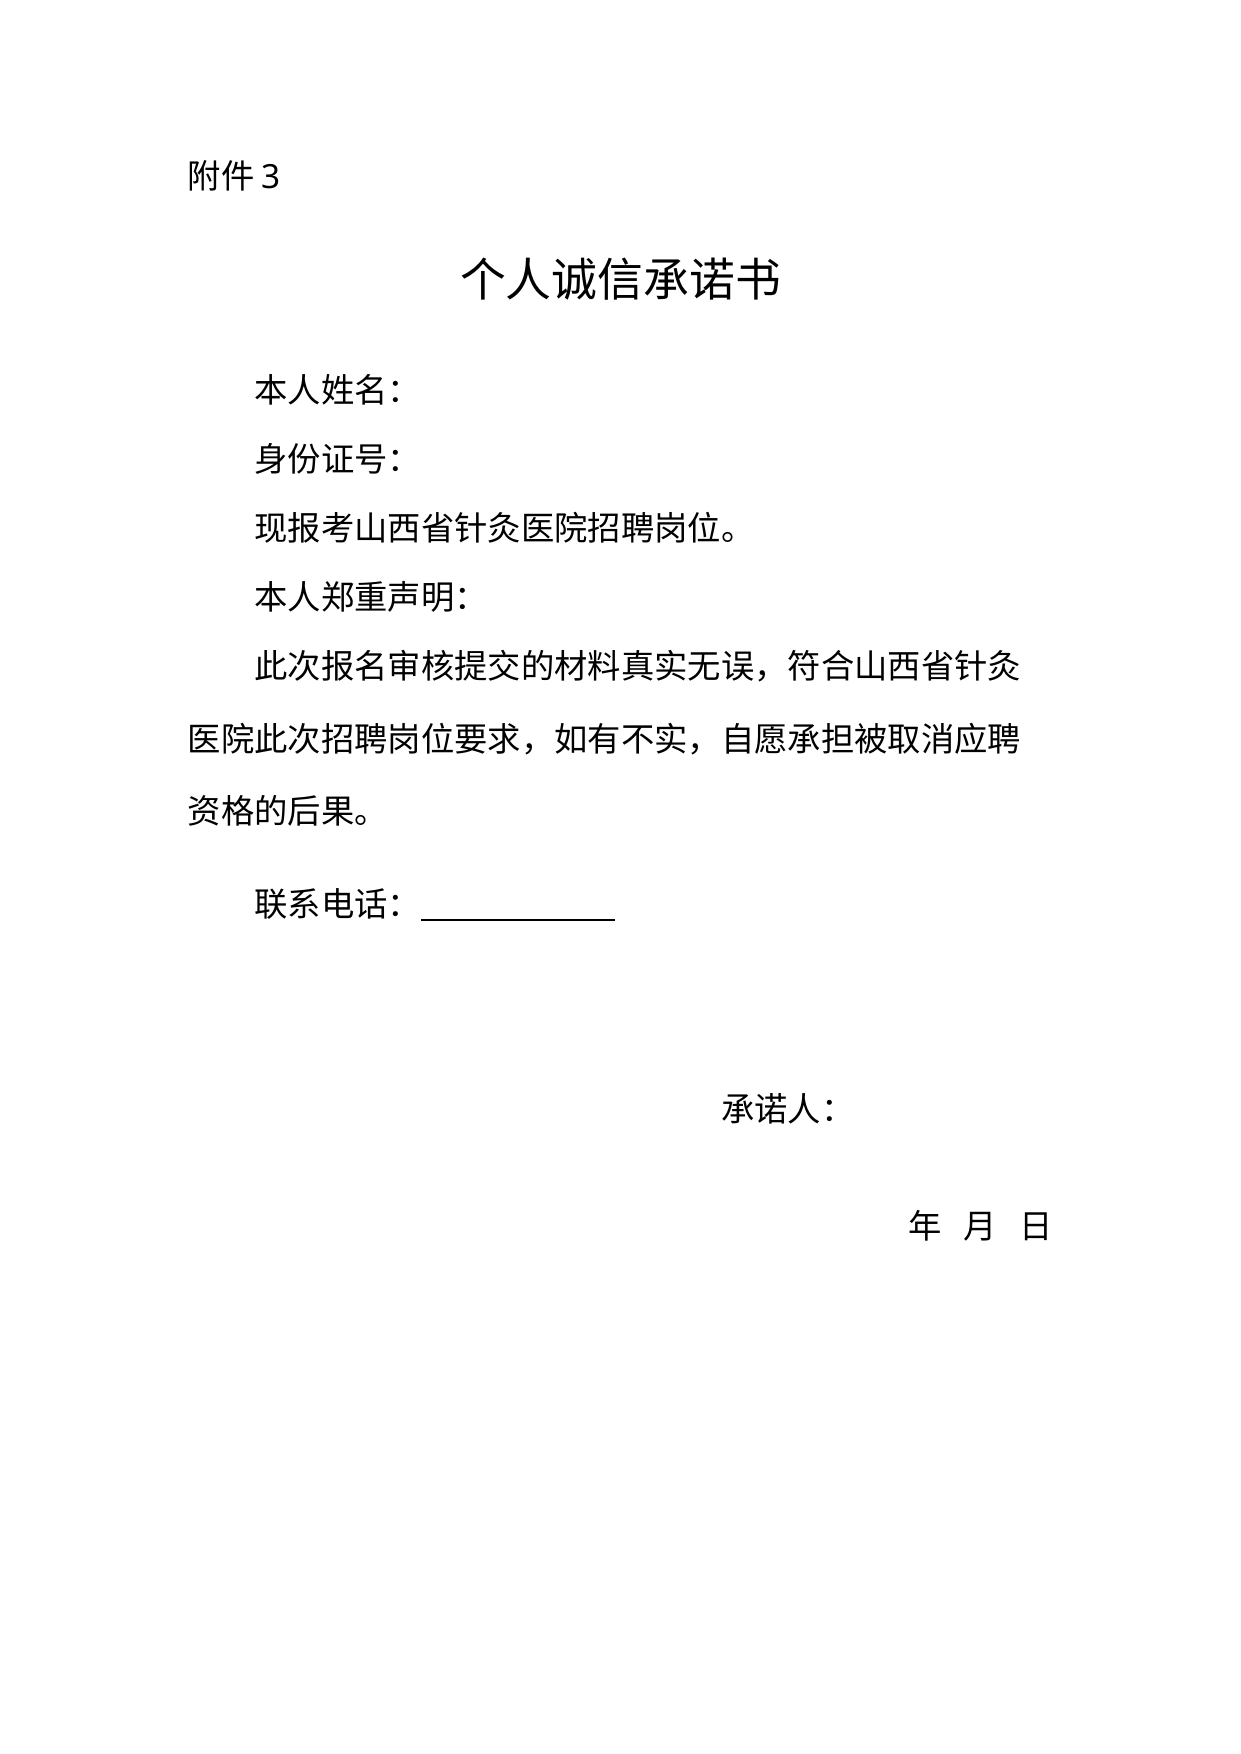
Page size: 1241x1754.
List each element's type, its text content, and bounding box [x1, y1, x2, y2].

text 现报考山西省针灸医院招聘岗位。 [187, 502, 1053, 550]
text 此次报名审核提交的材料真实无误，符合山西省针灸医院此次招聘岗位要求，如有不实，自愿承担被取消应聘资格的后果。 [187, 640, 1053, 833]
text 附件3 [187, 150, 1053, 198]
text 身份证号： [187, 433, 1053, 481]
text 本人郑重声明： [187, 571, 1053, 619]
text 年 月 日 [187, 1200, 1053, 1248]
text 个人诚信承诺书 [187, 243, 1053, 310]
text 联系电话： [187, 878, 1053, 926]
text 承诺人： [187, 1082, 986, 1131]
text 本人姓名： [187, 364, 1053, 412]
